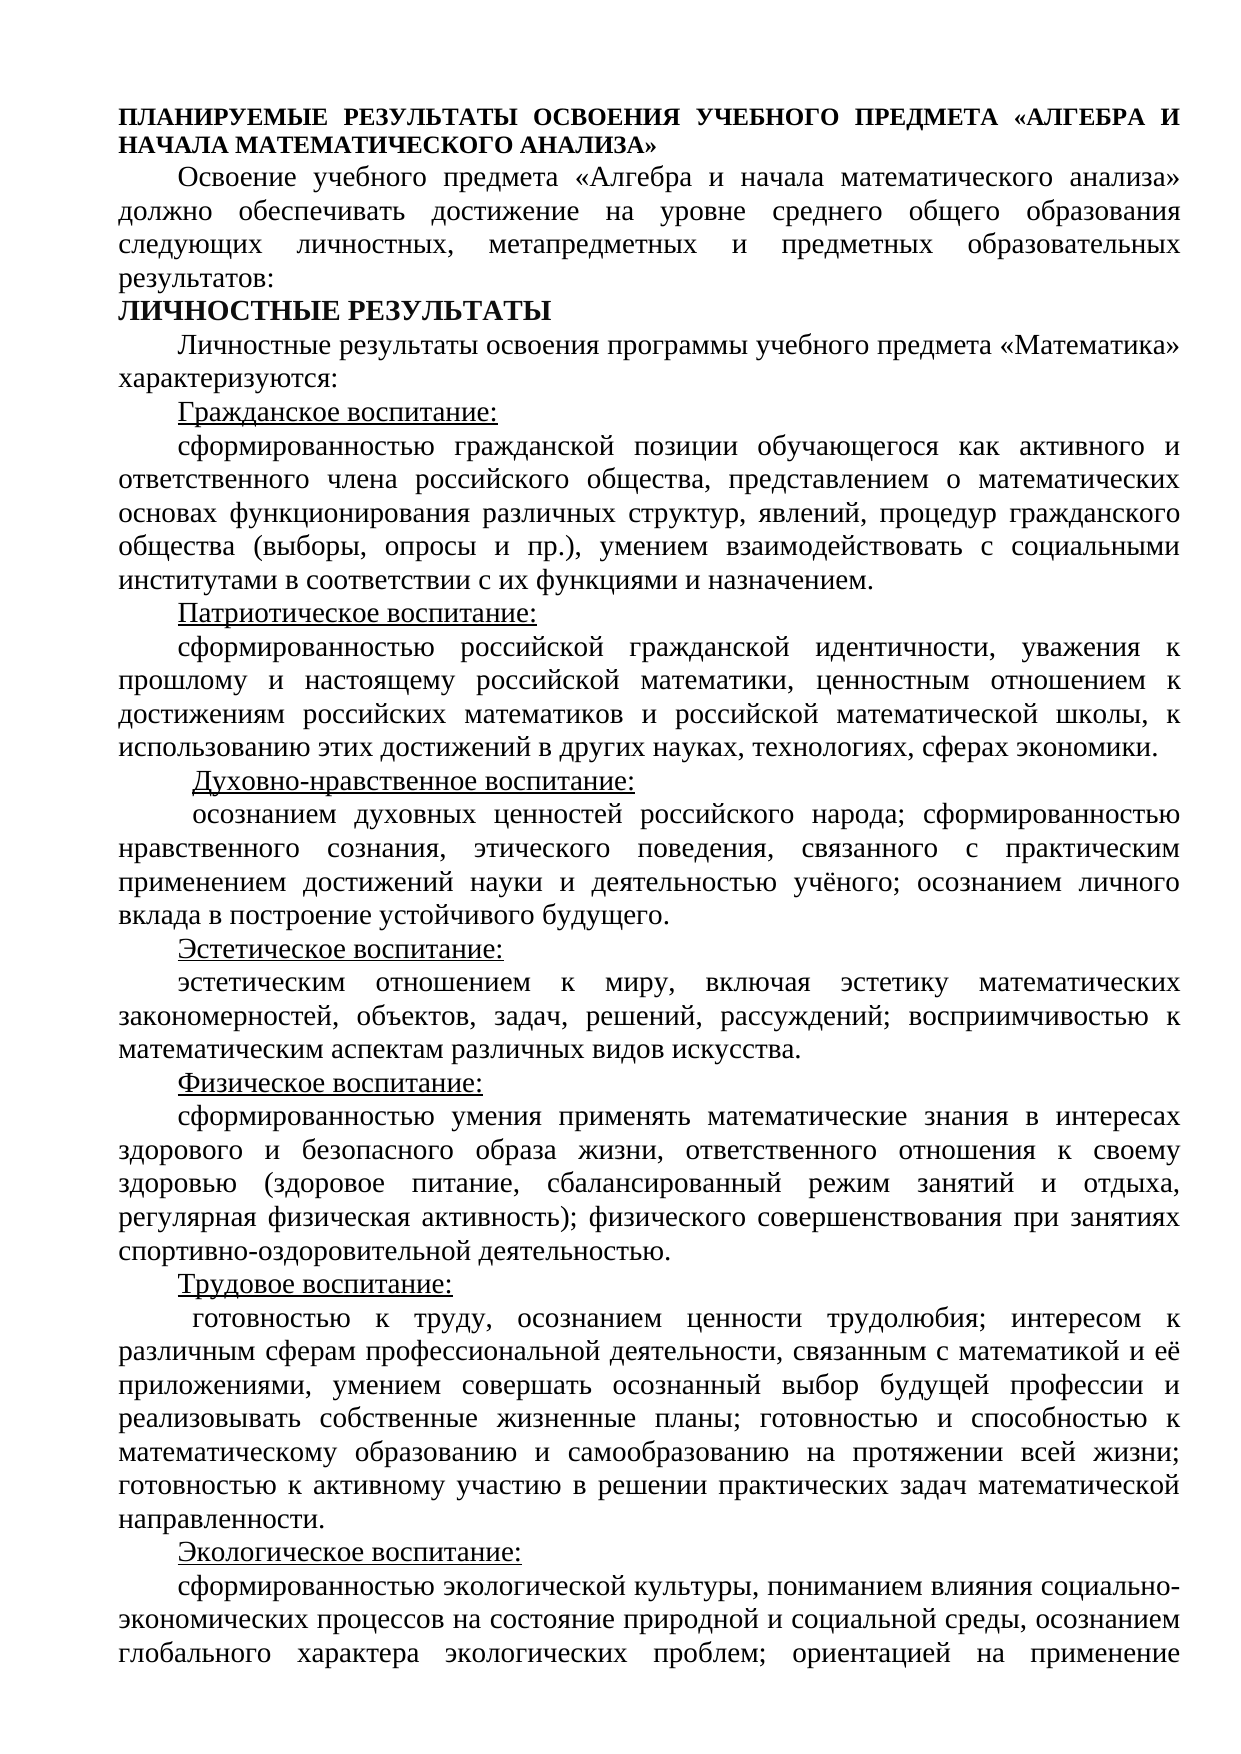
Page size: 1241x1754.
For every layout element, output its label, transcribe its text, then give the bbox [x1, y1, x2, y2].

text готовностью к труду, осознанием ценности трудолюбия; интересом к различным сферам профессиональной деятельности, связанным с математикой и её приложениями, умением совершать осознанный выбор будущей профессии и реализовывать собственные жизненные планы; готовностью и способностью к математическому образованию и самообразованию на протяжении всей жизни; готовностью к активному участию в решении практических задач математической направленности. [118, 1300, 1181, 1534]
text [118, 1568, 1181, 1669]
text осознанием духовных ценностей российского народа; сформированностью нравственного сознания, этического поведения, связанного с практическим применением достижений науки и деятельностью учёного; осознанием личного вклада в построение устойчивого будущего. [118, 797, 1181, 931]
text Духовно-нравственное воспитание: [118, 763, 1181, 797]
text Эстетическое воспитание: [118, 931, 1181, 964]
text сформированностью умения применять математические знания в интересах здорового и безопасного образа жизни, ответственного отношения к своему здоровью (здоровое питание, сбалансированный режим занятий и отдыха, регулярная физическая активность); физического совершенствования при занятиях спортивно-оздоровительной деятельностью. [118, 1098, 1181, 1266]
text сформированностью гражданской позиции обучающегося как активного и ответственного члена российского общества, представлением о математических основах функционирования различных структур, явлений, процедур гражданского общества (выборы, опросы и пр.), умением взаимодействовать с социальными институтами в соответствии с их функциями и назначением. [118, 428, 1181, 595]
text Личностные результаты освоения программы учебного предмета «Математика» характеризуются: [118, 327, 1181, 394]
subtitle ПЛАНИРУЕМЫЕ РЕЗУЛЬТАТЫ ОСВОЕНИЯ УЧЕБНОГО ПРЕДМЕТА «Алгебра и начала математического анализа» [118, 102, 1181, 159]
subtitle ЛИЧНОСТНЫЕ РЕЗУЛЬТАТЫ [118, 293, 1181, 327]
text Физическое воспитание: [118, 1065, 1181, 1098]
text Экологическое воспитание: [118, 1534, 1181, 1568]
text Гражданское воспитание: [118, 394, 1181, 428]
text Трудовое воспитание: [118, 1266, 1181, 1300]
text эстетическим отношением к миру, включая эстетику математических закономерностей, объектов, задач, решений, рассуждений; восприимчивостью к математическим аспектам различных видов искусства. [118, 964, 1181, 1065]
text сформированностью российской гражданской идентичности, уважения к прошлому и настоящему российской математики, ценностным отношением к достижениям российских математиков и российской математической школы, к использованию этих достижений в других науках, технологиях, сферах экономики. [118, 629, 1181, 763]
text Патриотическое воспитание: [118, 595, 1181, 629]
text Освоение учебного предмета «Алгебра и начала математического анализа» должно обеспечивать достижение на уровне среднего общего образования следующих личностных, метапредметных и предметных образовательных результатов: [118, 159, 1181, 293]
